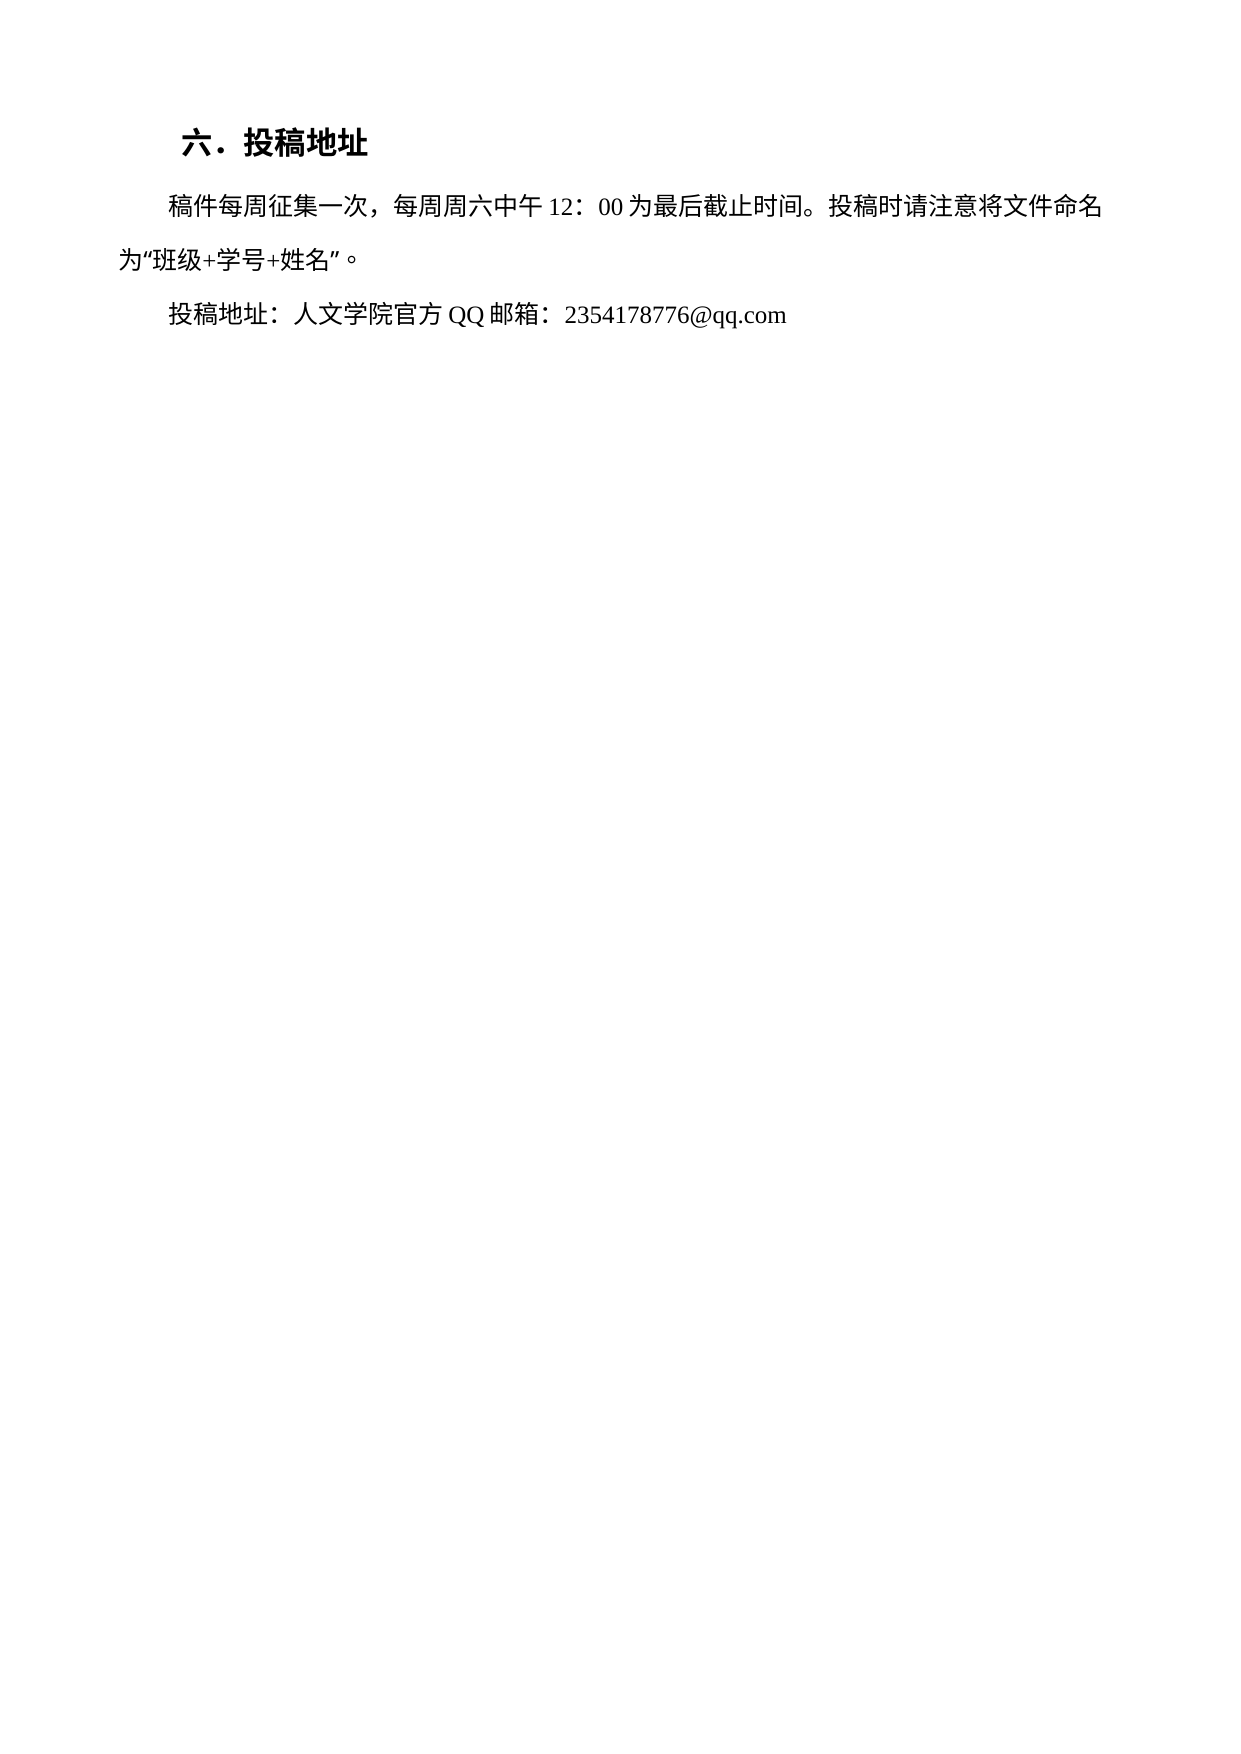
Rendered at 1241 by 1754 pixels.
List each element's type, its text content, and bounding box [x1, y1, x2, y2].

subtitle 六．投稿地址 [118, 118, 1122, 163]
text 投稿地址：人文学院官方QQ邮箱：2354178776@qq.com [118, 295, 1122, 331]
text 稿件每周征集一次，每周周六中午12：00为最后截止时间。投稿时请注意将文件命名为“班级+学号+姓名”。 [118, 186, 1122, 277]
